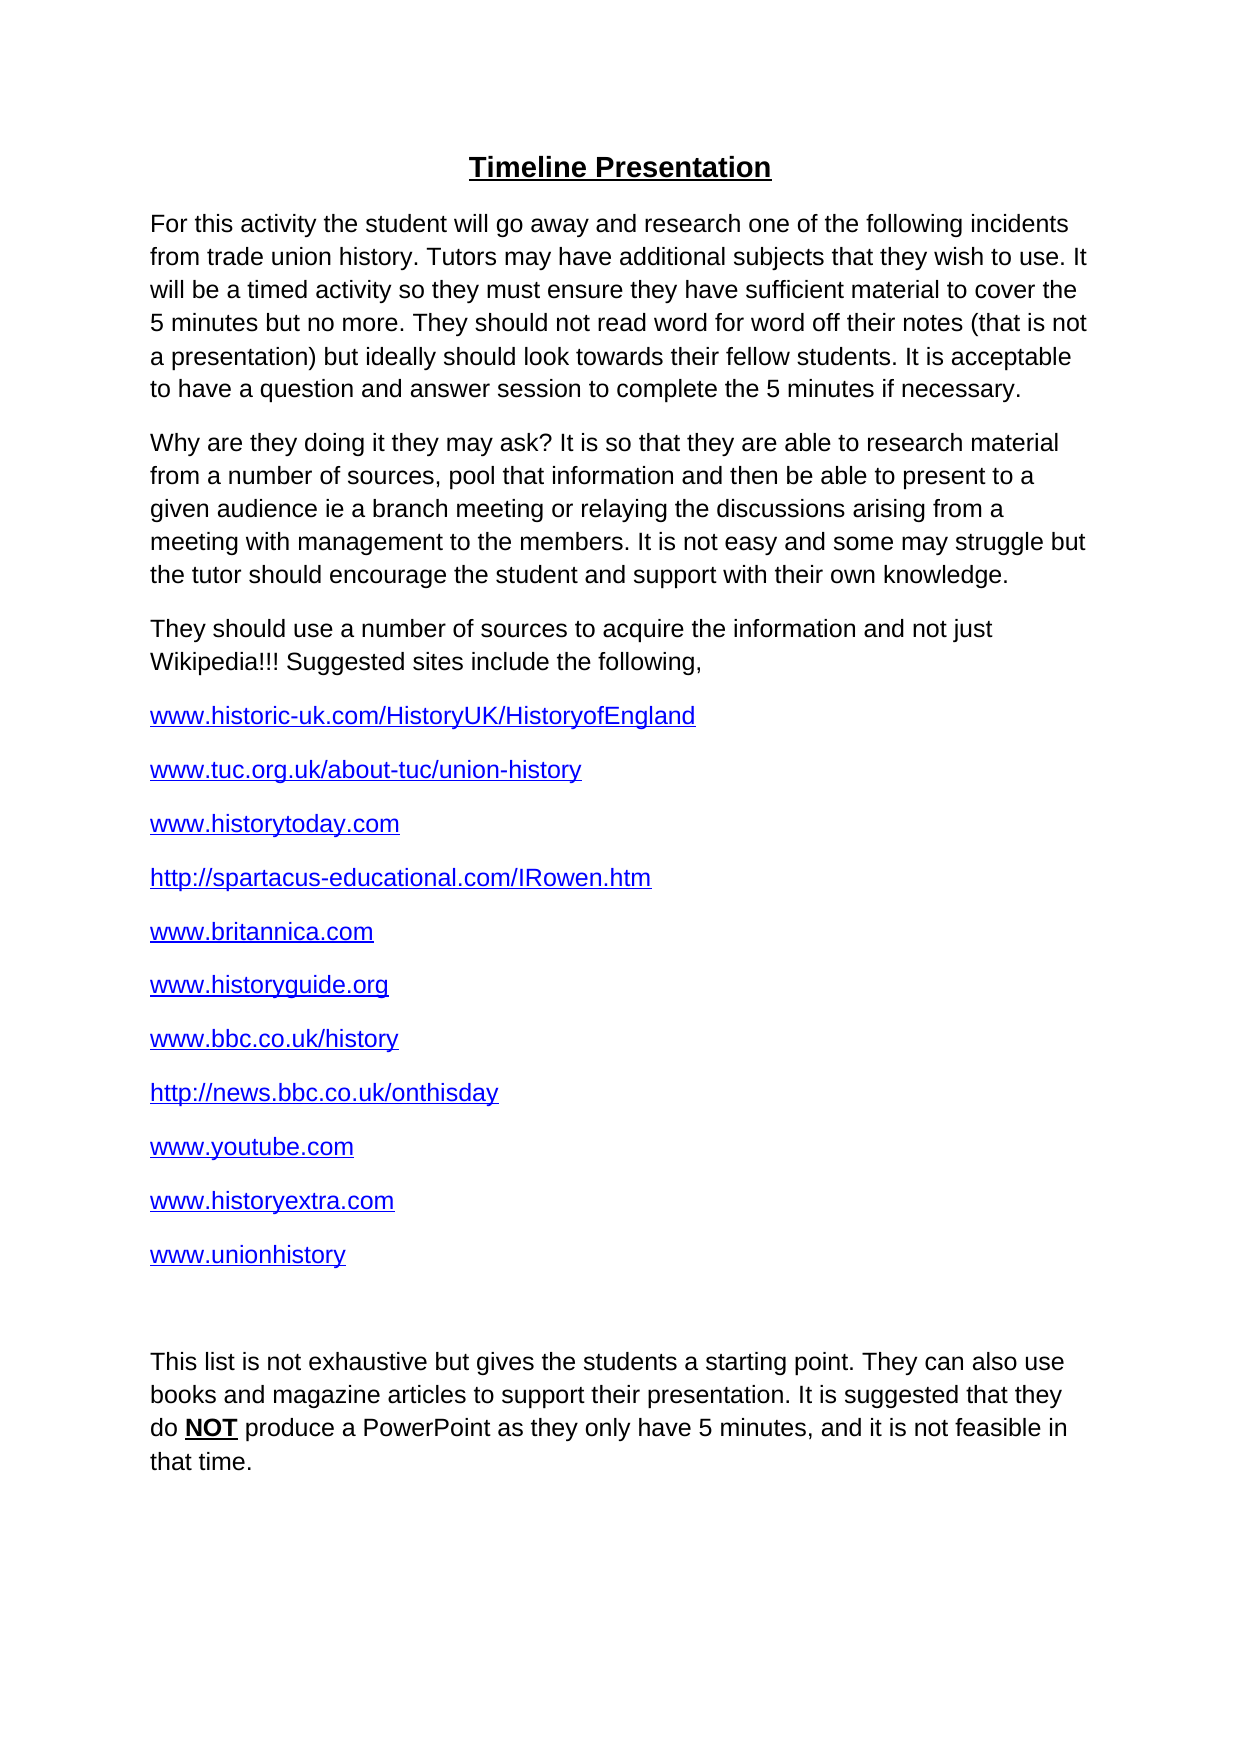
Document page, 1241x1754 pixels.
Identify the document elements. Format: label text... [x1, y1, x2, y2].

text www.historyextra.com [150, 1186, 1090, 1214]
text They should use a number of sources to acquire the information and not just Wikipedia!!! Suggested sites include the following, [150, 614, 1090, 676]
text http://spartacus-educational.com/IRowen.htm [150, 863, 1090, 891]
text www.bbc.co.uk/history [150, 1024, 1090, 1053]
text www.britannica.com [150, 917, 1090, 945]
text www.historic-uk.com/HistoryUK/HistoryofEngland [150, 701, 1090, 730]
text www.unionhistory [150, 1240, 1090, 1268]
text This list is not exhaustive but gives the students a starting point. They can also use books and magazine articles to support their presentation. It is suggested that they do NOT produce a PowerPoint as they only have 5 minutes, and it is not feasible in that time. [150, 1347, 1090, 1475]
text www.youtube.com [150, 1132, 1090, 1161]
text Timeline Presentation [150, 150, 1090, 183]
text www.historytoday.com [150, 809, 1090, 838]
text Why are they doing it they may ask? It is so that they are able to research material from a number of sources, pool that information and then be able to present to a given audience ie a branch meeting or relaying the discussions arising from a meeting with management to the members. It is not easy and some may struggle but the tutor should encourage the student and support with their own knowledge. [150, 428, 1090, 589]
text www.historyguide.org [150, 970, 1090, 999]
text For this activity the student will go away and research one of the following incidents from trade union history. Tutors may have additional subjects that they wish to use. It will be a timed activity so they must ensure they have sufficient material to cover the 5 minutes but no more. They should not read word for word off their notes (that is not a presentation) but ideally should look towards their fellow students. It is acceptable to have a question and answer session to complete the 5 minutes if necessary. [150, 209, 1090, 403]
text http://news.bbc.co.uk/onthisday [150, 1078, 1090, 1107]
text www.tuc.org.uk/about-tuc/union-history [150, 755, 1090, 784]
